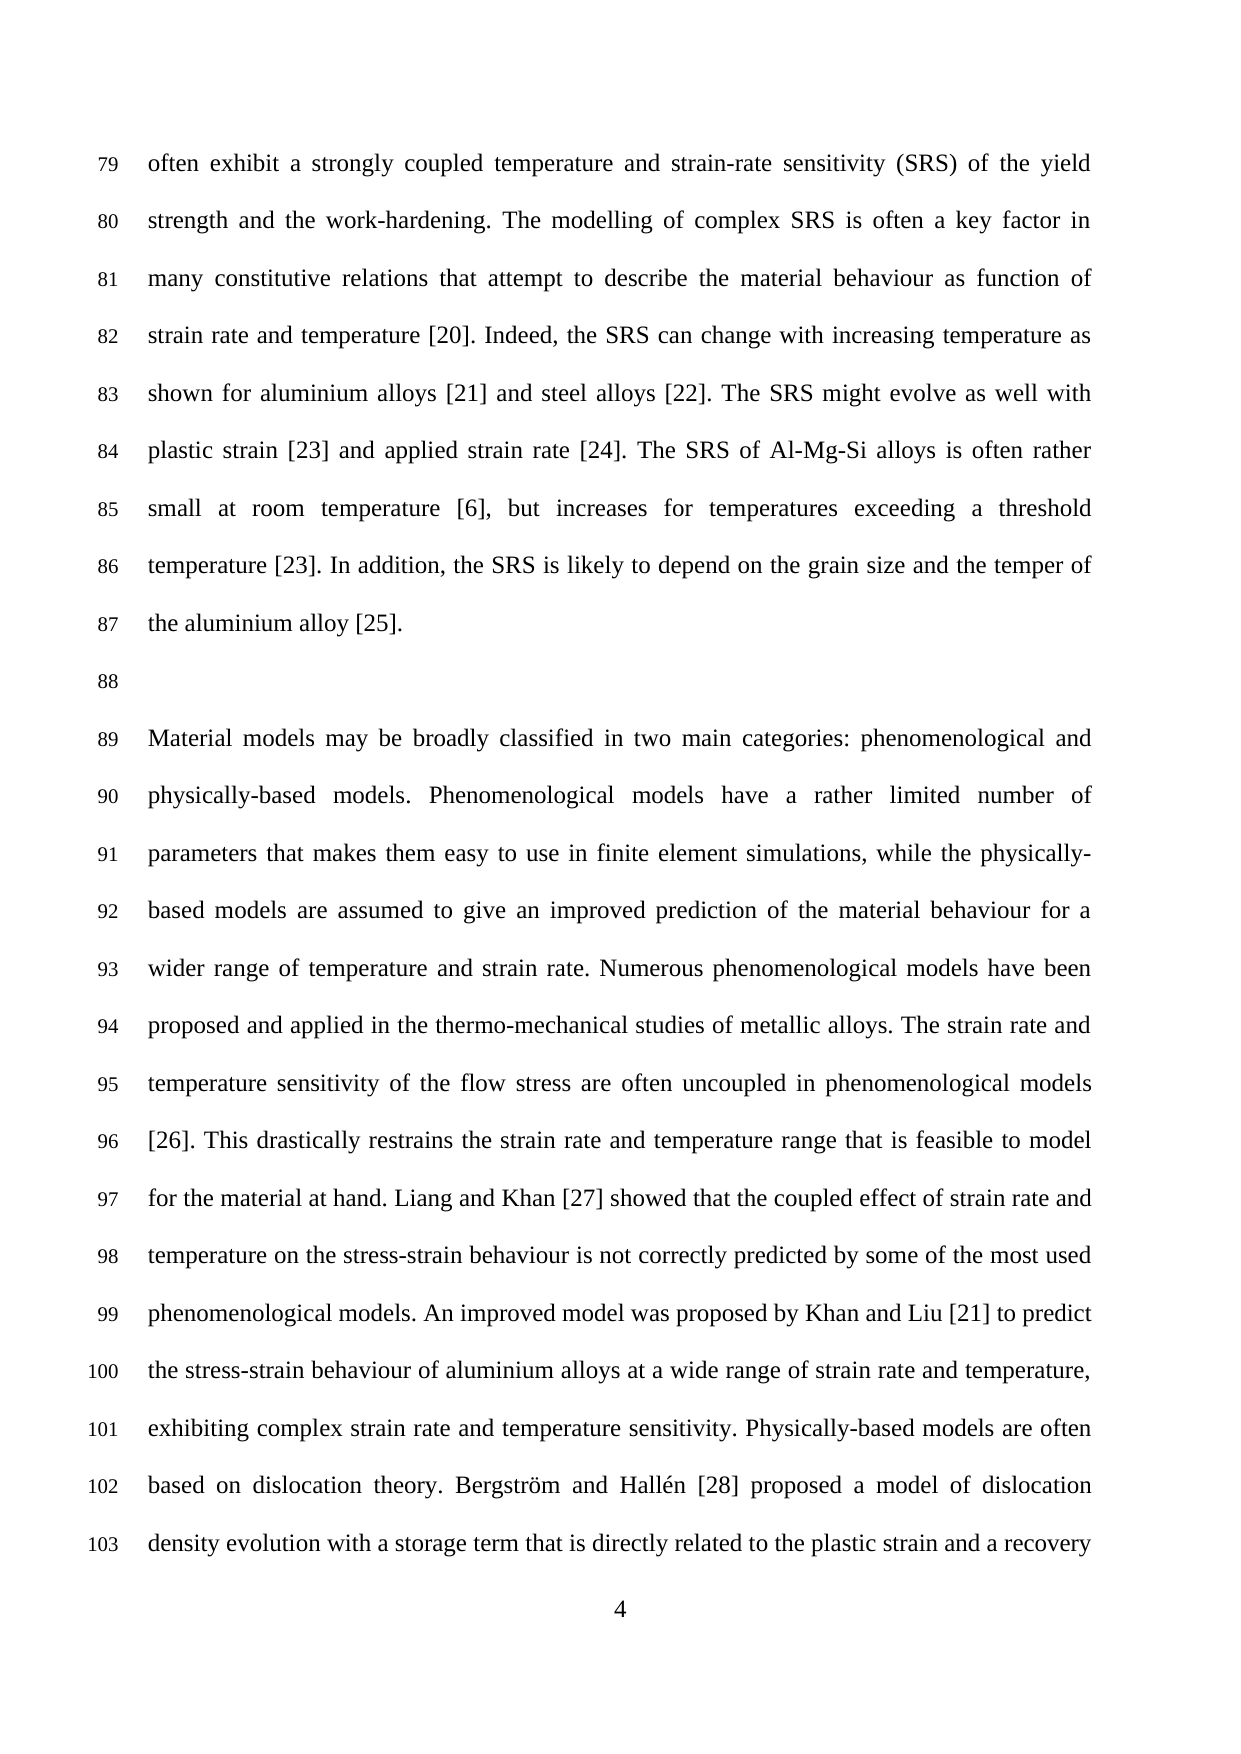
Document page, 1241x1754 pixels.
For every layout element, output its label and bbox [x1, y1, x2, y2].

text [148, 148, 1092, 636]
text [148, 723, 1092, 1556]
